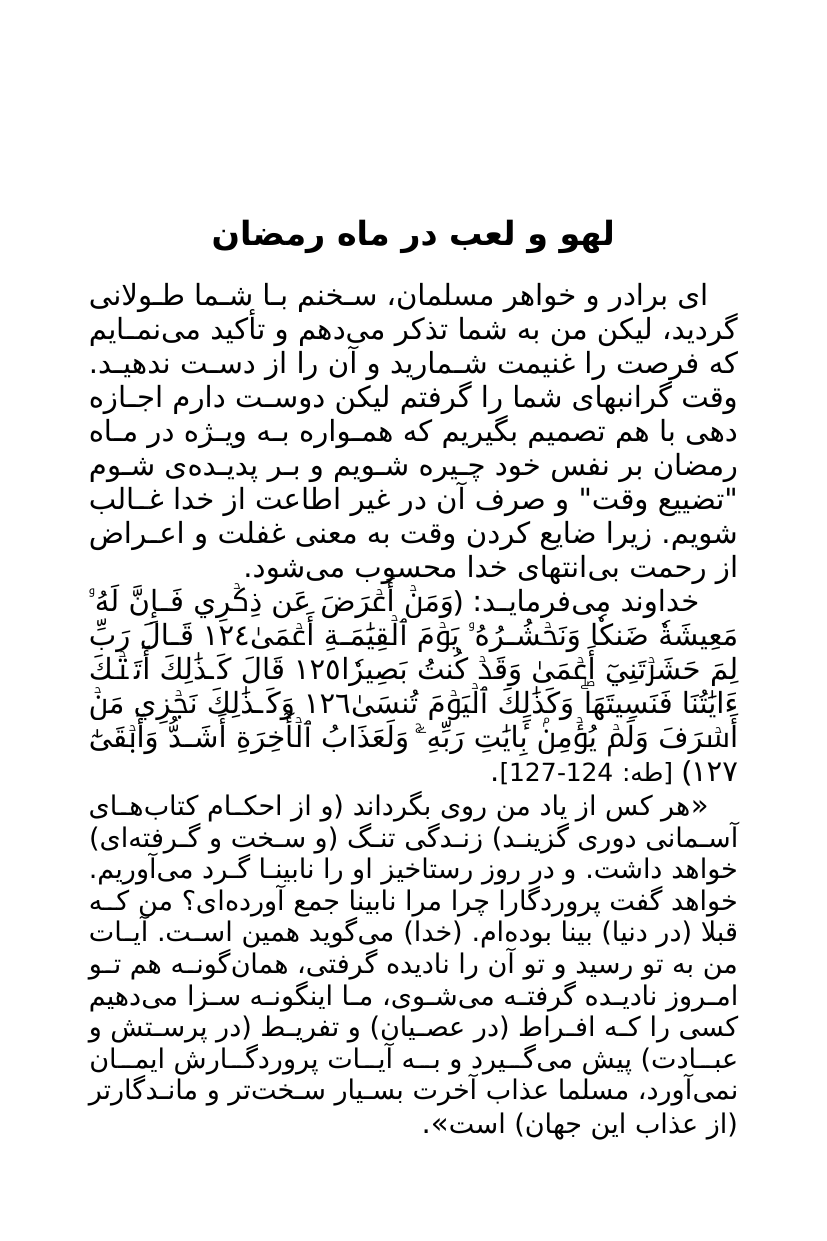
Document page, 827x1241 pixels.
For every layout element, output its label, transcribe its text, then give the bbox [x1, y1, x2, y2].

text ای برادر و خواهر مسلمان، سخنم با شما طولانی گردید، لیکن من به شما تذکر می‌دهم و تأکید می‌نمایم که فرصت را غنیمت شمارید و آن را از دست ندهید. وقت گرانبهای شما را گرفتم لیکن دوست دارم اجازه دهی با هم تصمیم بگیریم که همواره به ویژه در ماه رمضان بر نفس خود چیره شویم و بر پدیده‌ی شوم "تضییع وقت" و صرف آن در غیر اطاعت از خدا غالب شویم. زیرا ضایع کردن وقت به معنی غفلت و اعراض از رحمت بی‌انتهای خدا محسوب می‌شود. [89, 279, 738, 584]
text لهو و لعب در ماه رمضان [89, 215, 738, 254]
text خداوند می‌فرماید: ﴿وَمَنۡ أَعۡرَضَ عَن ذِكۡرِي فَإِنَّ لَهُۥ مَعِيشَةٗ ضَنكٗا وَنَحۡشُرُهُۥ يَوۡمَ ٱلۡقِيَٰمَةِ أَعۡمَىٰ١٢٤ قَالَ رَبِّ لِمَ حَشَرۡتَنِيٓ أَعۡمَىٰ وَقَدۡ كُنتُ بَصِيرٗا١٢٥ قَالَ كَذَٰلِكَ أَتَتۡكَ ءَايَٰتُنَا فَنَسِيتَهَاۖ وَكَذَٰلِكَ ٱلۡيَوۡمَ تُنسَىٰ١٢٦ وَكَذَٰلِكَ نَجۡزِي مَنۡ أَسۡرَفَ وَلَمۡ يُؤۡمِنۢ بِ‍َٔايَٰتِ رَبِّهِۦۚ وَلَعَذَابُ ٱلۡأٓخِرَةِ أَشَدُّ وَأَبۡقَىٰٓ١٢٧﴾ [طه: 124-127]. [89, 584, 738, 788]
text «هر کس از یاد من روی بگرداند (و از احکام کتاب‌های آسمانی دوری گزیند) زندگی تنگ (و سخت و گرفته‌ای) خواهد داشت. و در روز رستاخیز او را نابینا گرد می‌آوریم. خواهد گفت پروردگارا چرا مرا نابینا جمع آورده‌ای؟ من که قبلا (در دنیا) بینا بوده‌ام. (خدا) می‌گوید همین است. آیات من به تو رسید و تو آن را نادیده گرفتی، همان‌گونه هم تو امروز نادیده گرفته می‌شوی، ما اینگونه سزا می‌دهیم کسی را که افراط (در عصیان) و تفریط (در پرستش و عبادت) پیش می‌گیرد و به آیات پروردگارش ایمان نمی‌آورد، مسلما عذاب آخرت بسیار سخت‌تر و ماندگارتر (از عذاب این جهان) است». [89, 788, 738, 1140]
